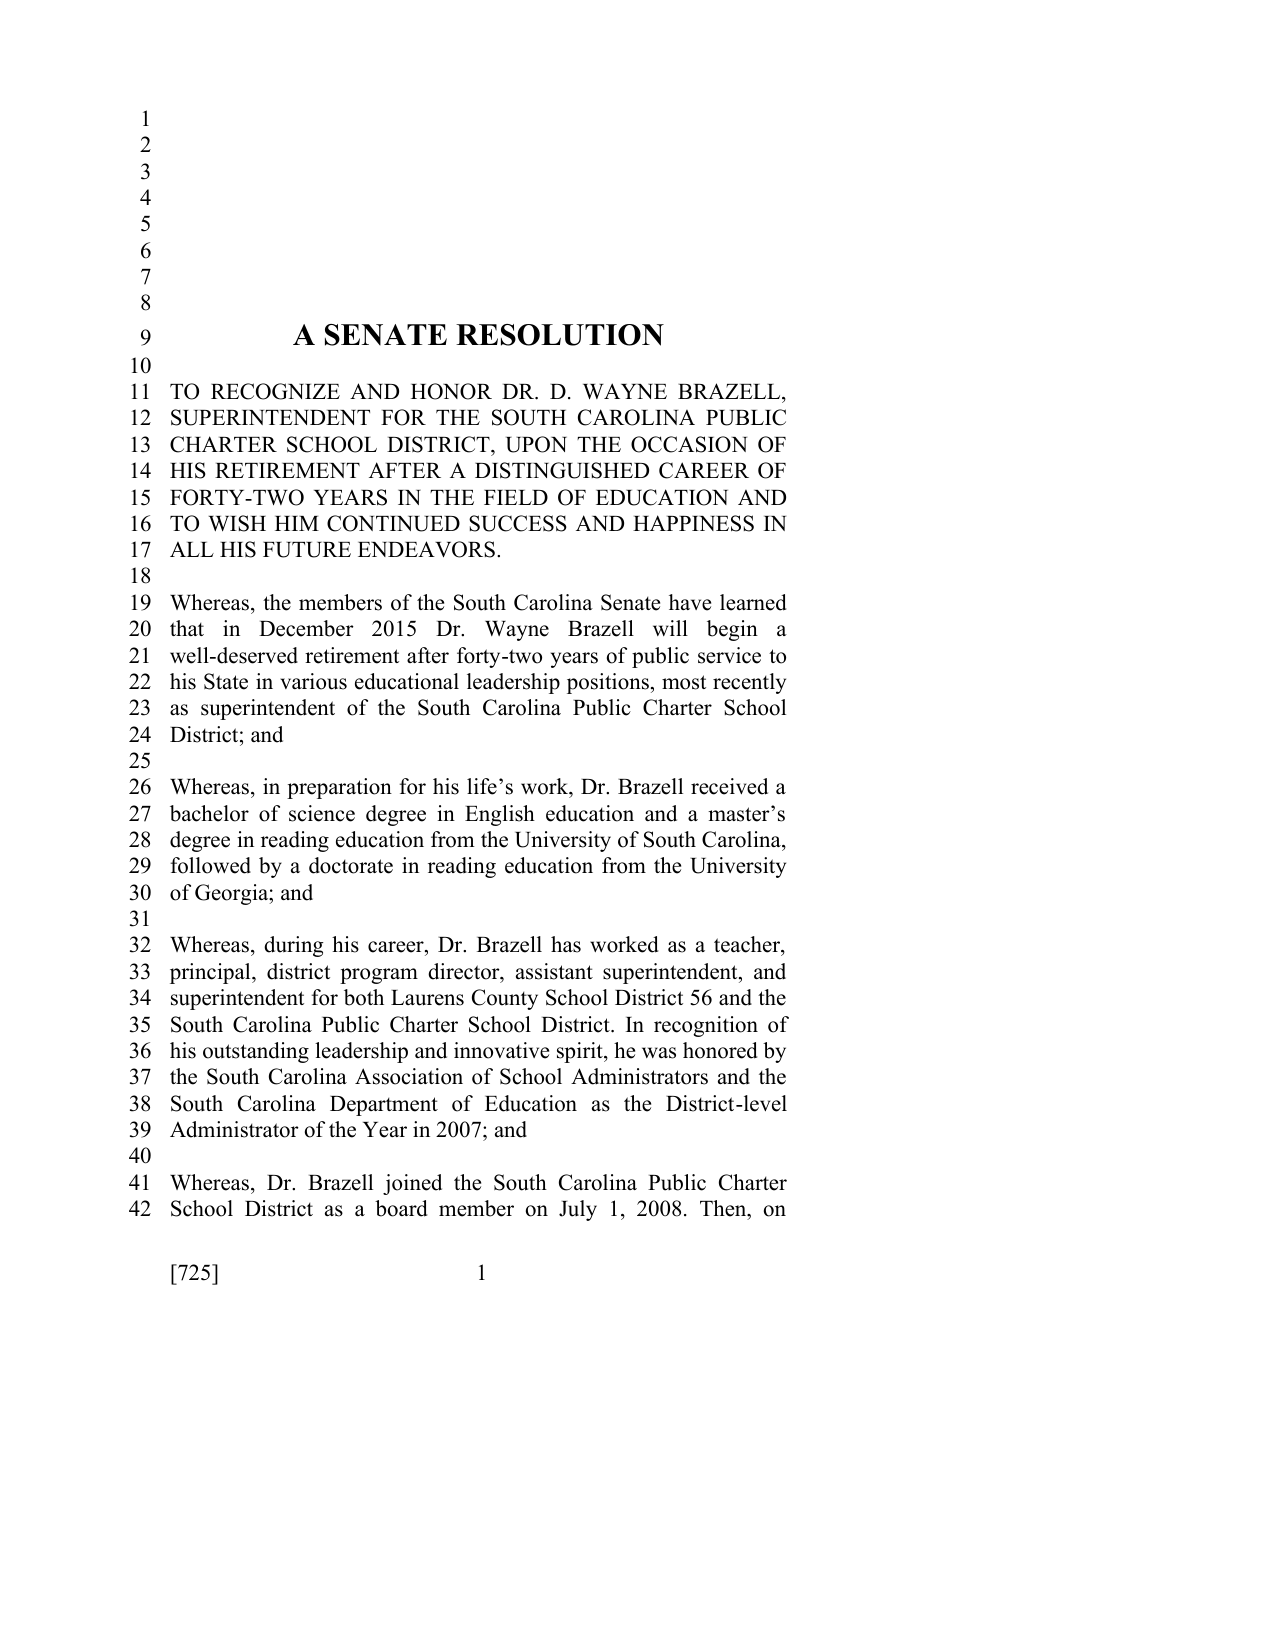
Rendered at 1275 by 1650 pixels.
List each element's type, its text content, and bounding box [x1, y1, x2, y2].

text Whereas, the members of the South Carolina Senate have learned that in December 2015 Dr. Wayne Brazell will begin a well-deserved retirement after forty-two years of public service to his State in various educational leadership positions, most recently as superintendent of the South Carolina Public Charter School District; and [169, 589, 787, 747]
text TO RECOGNIZE AND HONOR DR. D. WAYNE BRAZELL, SUPERINTENDENT FOR THE SOUTH CAROLINA PUBLIC CHARTER SCHOOL DISTRICT, UPON THE OCCASION OF HIS RETIREMENT AFTER A DISTINGUISHED CAREER OF FORTY-TWO YEARS IN THE FIELD OF EDUCATION AND TO WISH HIM CONTINUED SUCCESS AND HAPPINESS IN ALL HIS FUTURE ENDEAVORS. [169, 378, 787, 563]
text A SENATE RESOLUTION [169, 316, 787, 352]
text Whereas, in preparation for his life’s work, Dr. Brazell received a bachelor of science degree in English education and a master’s degree in reading education from the University of South Carolina, followed by a doctorate in reading education from the University of Georgia; and [169, 773, 787, 905]
text Whereas, during his career, Dr. Brazell has worked as a teacher, principal, district program director, assistant superintendent, and superintendent for both Laurens County School District 56 and the South Carolina Public Charter School District. In recognition of his outstanding leadership and innovative spirit, he was honored by the South Carolina Association of School Administrators and the South Carolina Department of Education as the District-level Administrator of the Year in 2007; and [169, 932, 787, 1142]
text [169, 1169, 787, 1221]
